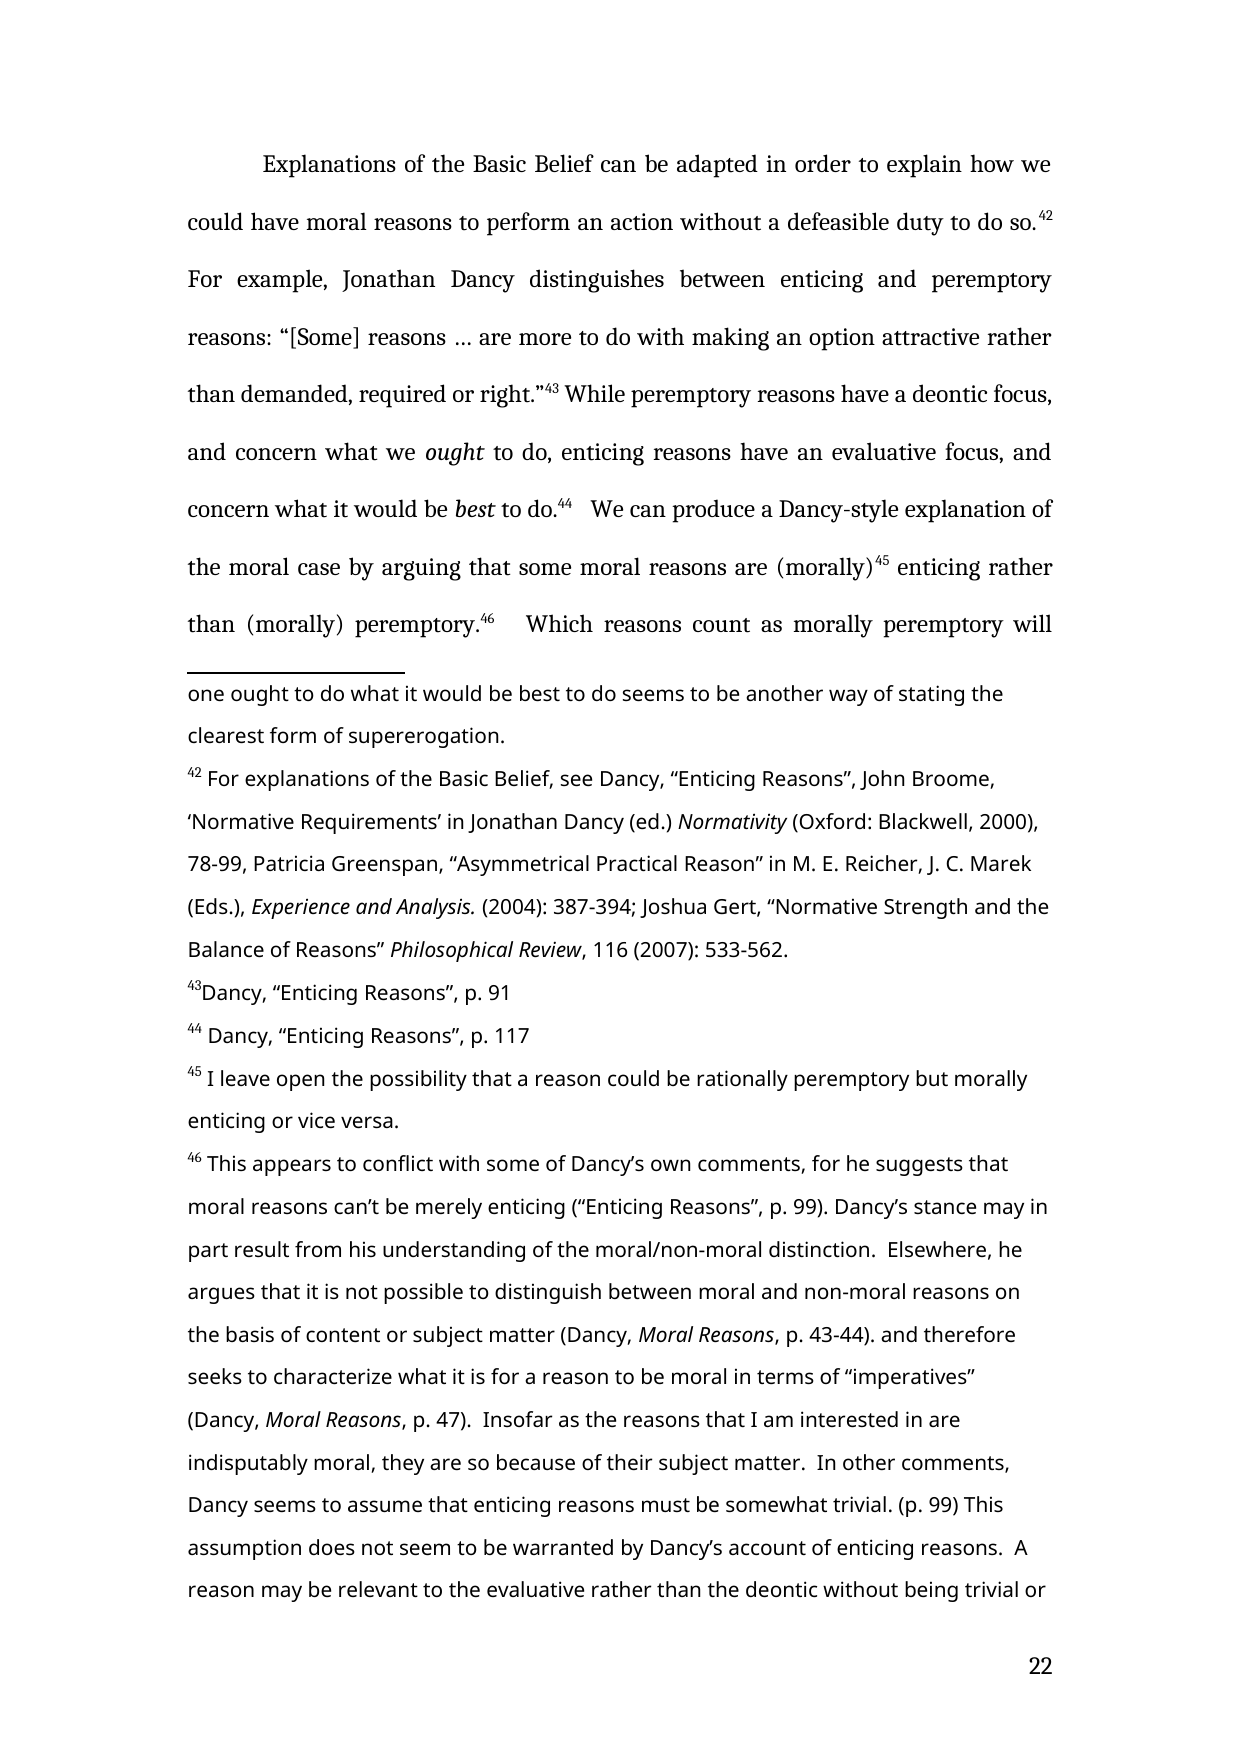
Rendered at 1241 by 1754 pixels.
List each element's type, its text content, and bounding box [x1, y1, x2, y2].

text Explanations of the Basic Belief can be adapted in order to explain how we could have moral reasons to perform an action without a defeasible duty to do so. For example, Jonathan Dancy distinguishes between enticing and peremptory reasons: “[Some] reasons … are more to do with making an option attractive rather than demanded, required or right.” While peremptory reasons have a deontic focus, and concern what we ought to do, enticing reasons have an evaluative focus, and concern what it would be best to do. We can produce a Dancy-style explanation of the moral case by arguing that some moral reasons are (morally) enticing rather than (morally) peremptory. Which reasons count as morally peremptory will depend upon when an agent who has no excuse for her behaviour should be liable to moral censure/ required to provide justification. This does leave it open for someone to argue that all moral reasons are morally peremptory, but this would be a substantive position requiring substantive argument. The considerations raised above about aggregative cost and the value of freedom from moral demands, mean that there is a good case for holding that some, even some significant, moral reasons are not morally peremptory. [187, 150, 1053, 639]
